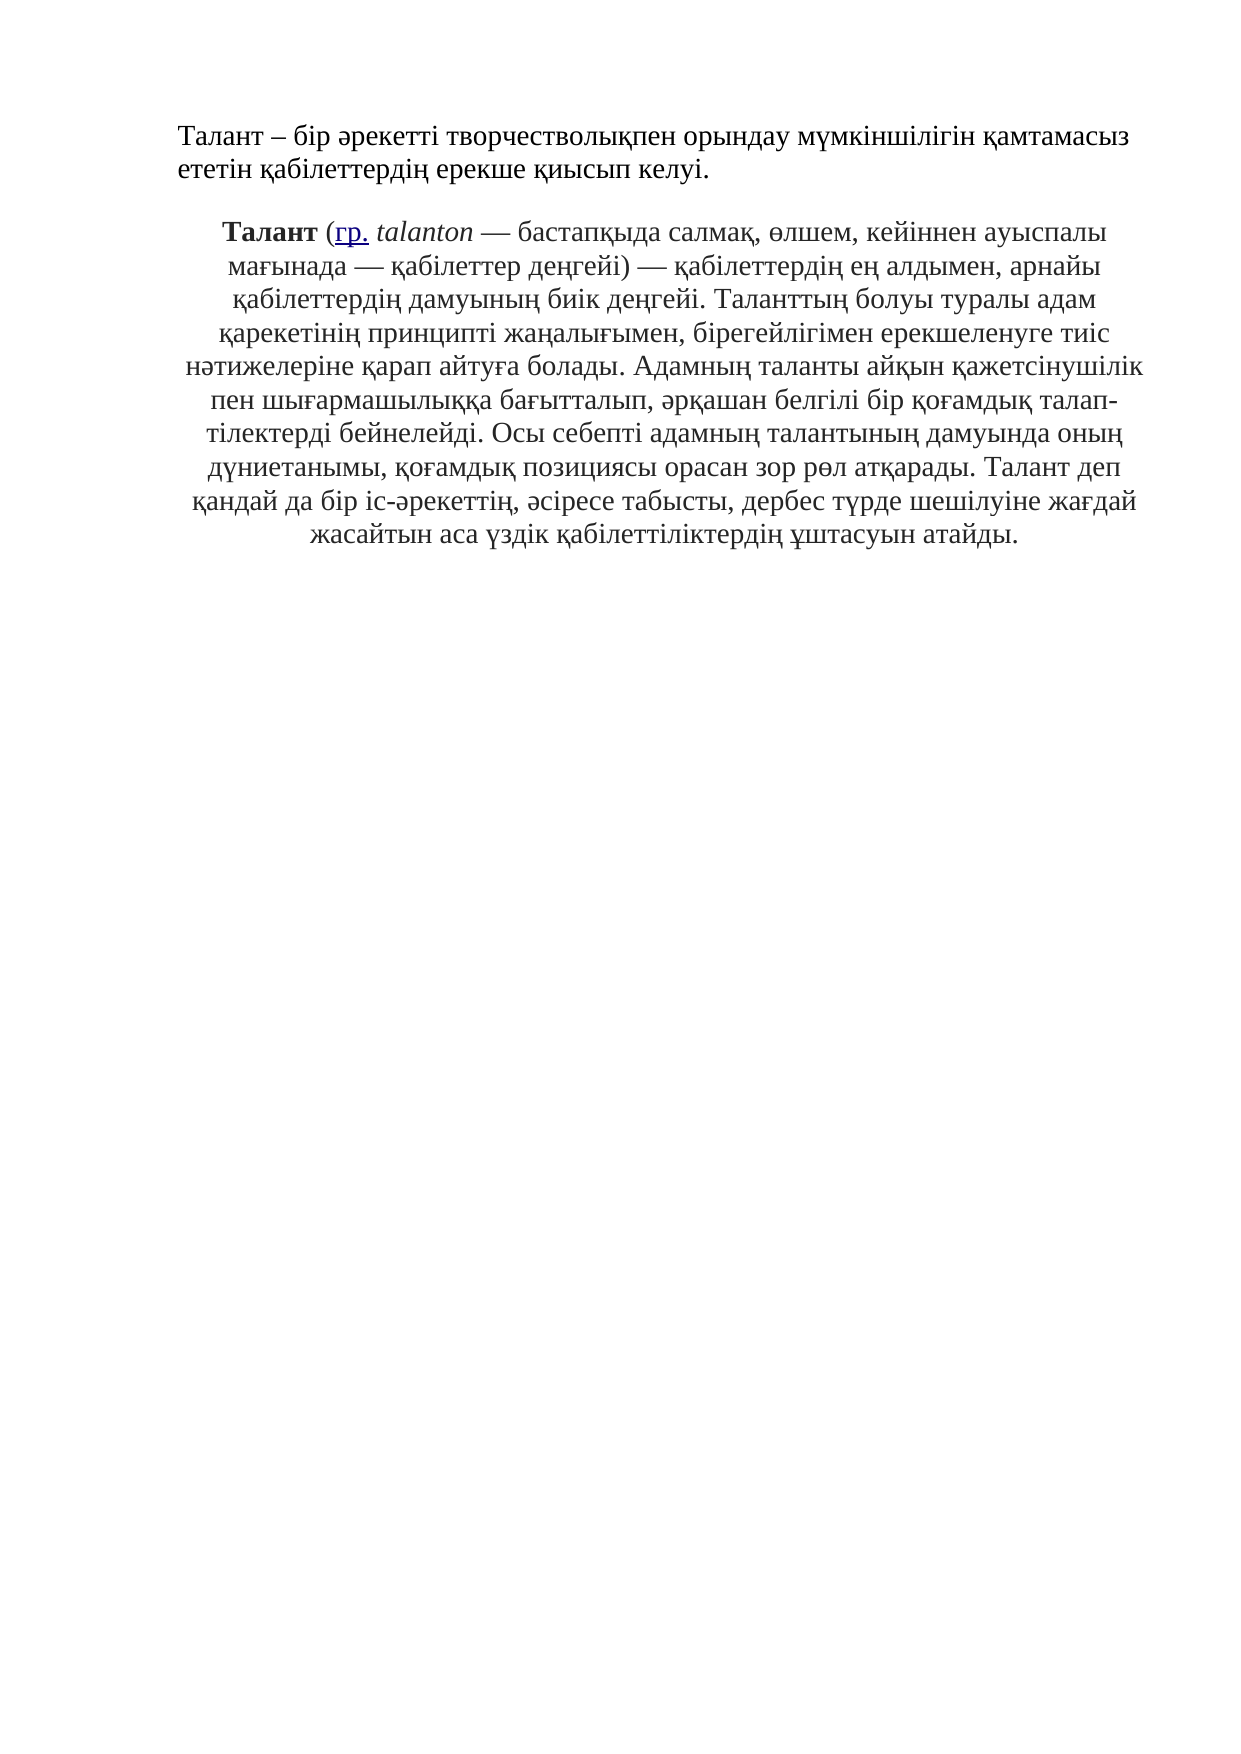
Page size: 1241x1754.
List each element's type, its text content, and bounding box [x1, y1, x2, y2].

text Талант (гр. talanton — бастапқыда салмақ, өлшем, кейіннен ауыспалы мағынада — қабілеттер деңгейі) — қабілеттердің ең алдымен, арнайы қабілеттердің дамуының биік деңгейі. Таланттың болуы туралы адам қарекетінің принципті жаңалығымен, бірегейлігімен ерекшеленуге тиіс нәтижелеріне қарап айтуға болады. Адамның таланты айқын қажетсінушілік пен шығармашылыққа бағытталып, әрқашан белгілі бір қоғамдық талап-тілектерді бейнелейді. Осы себепті адамның талантының дамуында оның дүниетанымы, қоғамдық позициясы орасан зор рөл атқарады. Талант деп қандай да бір іс-әрекеттің, әсіресе табысты, дербес түрде шешілуіне жағдай жасайтын аса үздік қабілеттіліктердің ұштасуын атайды. [177, 214, 1152, 550]
text Талант – бір әрекетті творчестволықпен орындау мүмкіншілігін қамтамасыз ететін қабілеттердің ерекше қиысып келуі. [177, 118, 1152, 185]
